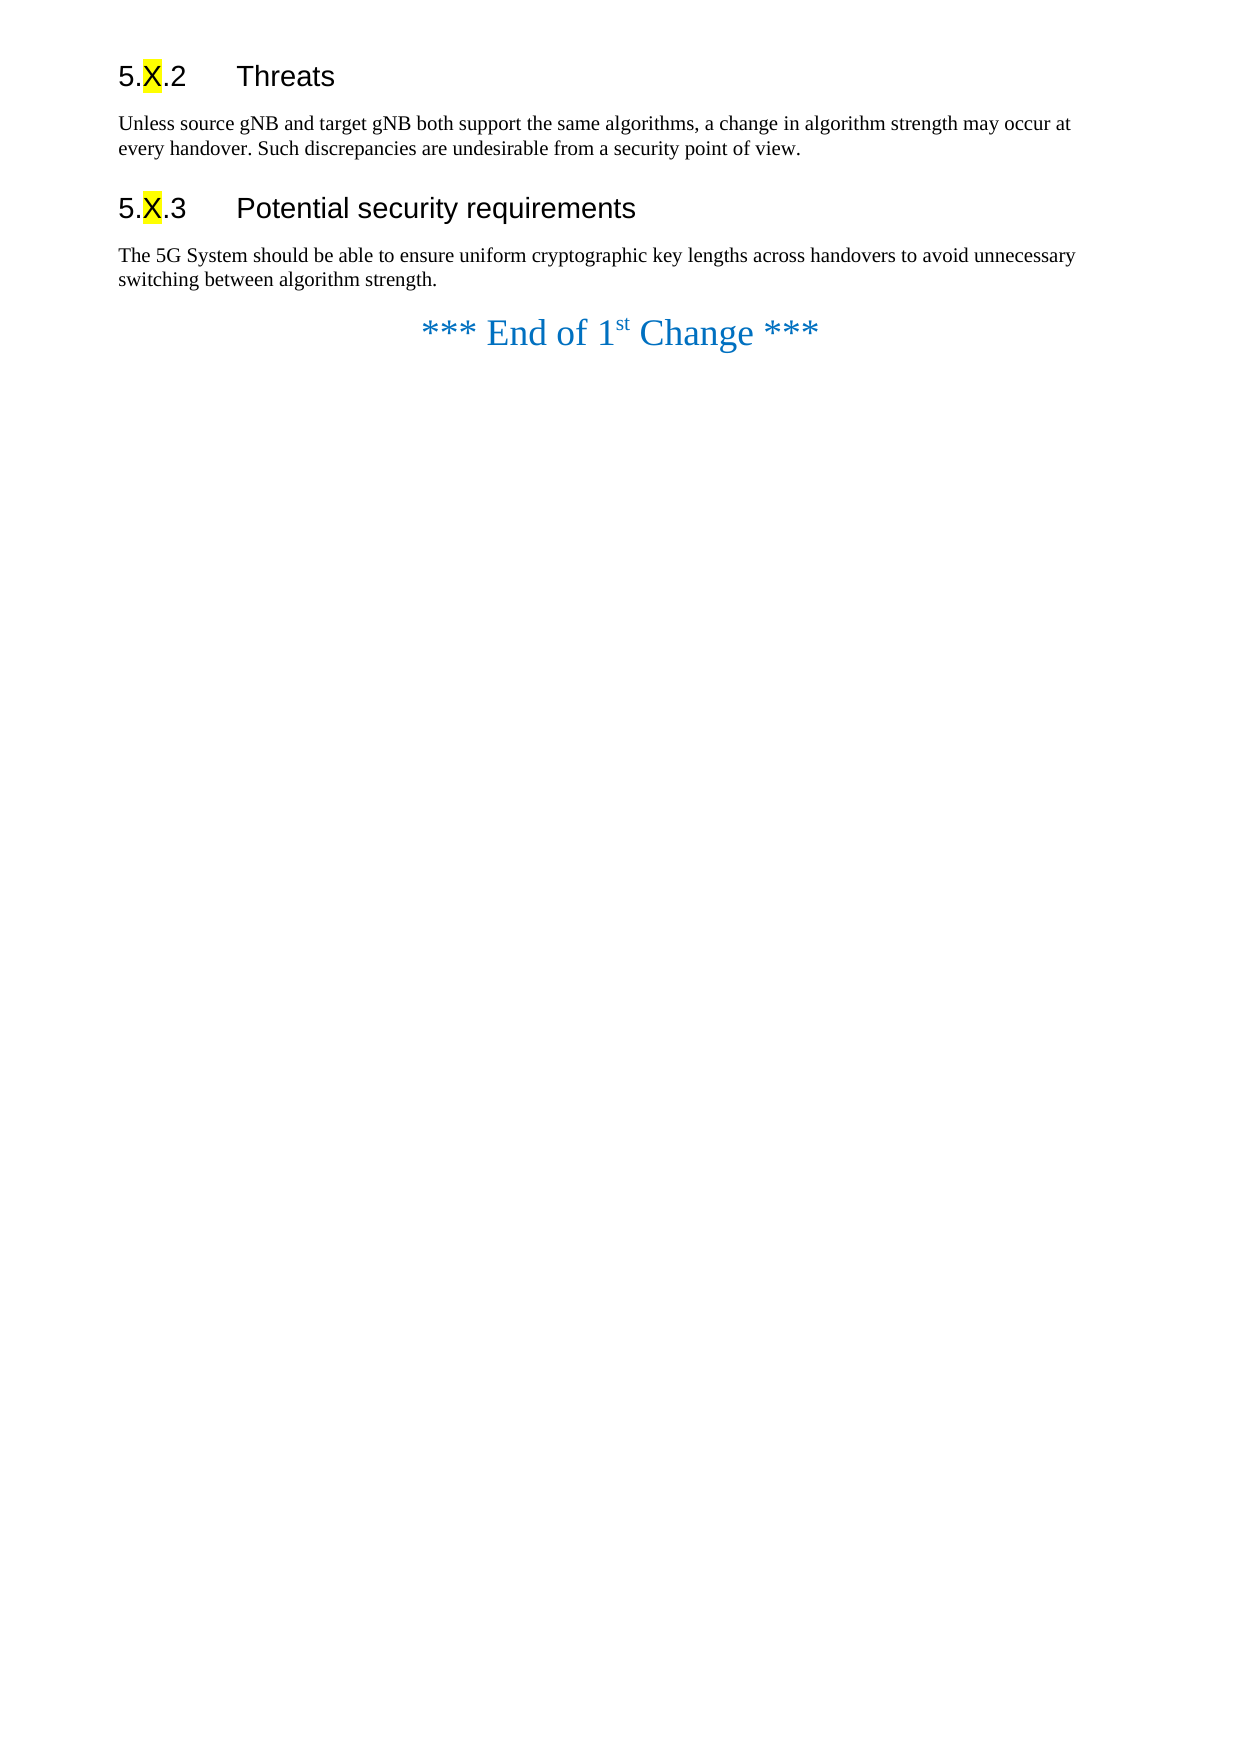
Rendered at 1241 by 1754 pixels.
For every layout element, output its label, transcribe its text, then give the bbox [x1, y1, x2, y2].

text The 5G System should be able to ensure uniform cryptographic key lengths across handovers to avoid unnecessary switching between algorithm strength. [118, 243, 1122, 291]
text Unless source gNB and target gNB both support the same algorithms, a change in algorithm strength may occur at every handover. Such discrepancies are undesirable from a security point of view. [118, 111, 1122, 159]
subtitle 5.X.2 Threats [162, 59, 1122, 93]
subtitle 5.X.3 Potential security requirements [162, 191, 1122, 224]
text *** End of 1st Change *** [118, 310, 1122, 353]
subtitle 5.X.2 Threats [118, 59, 143, 93]
